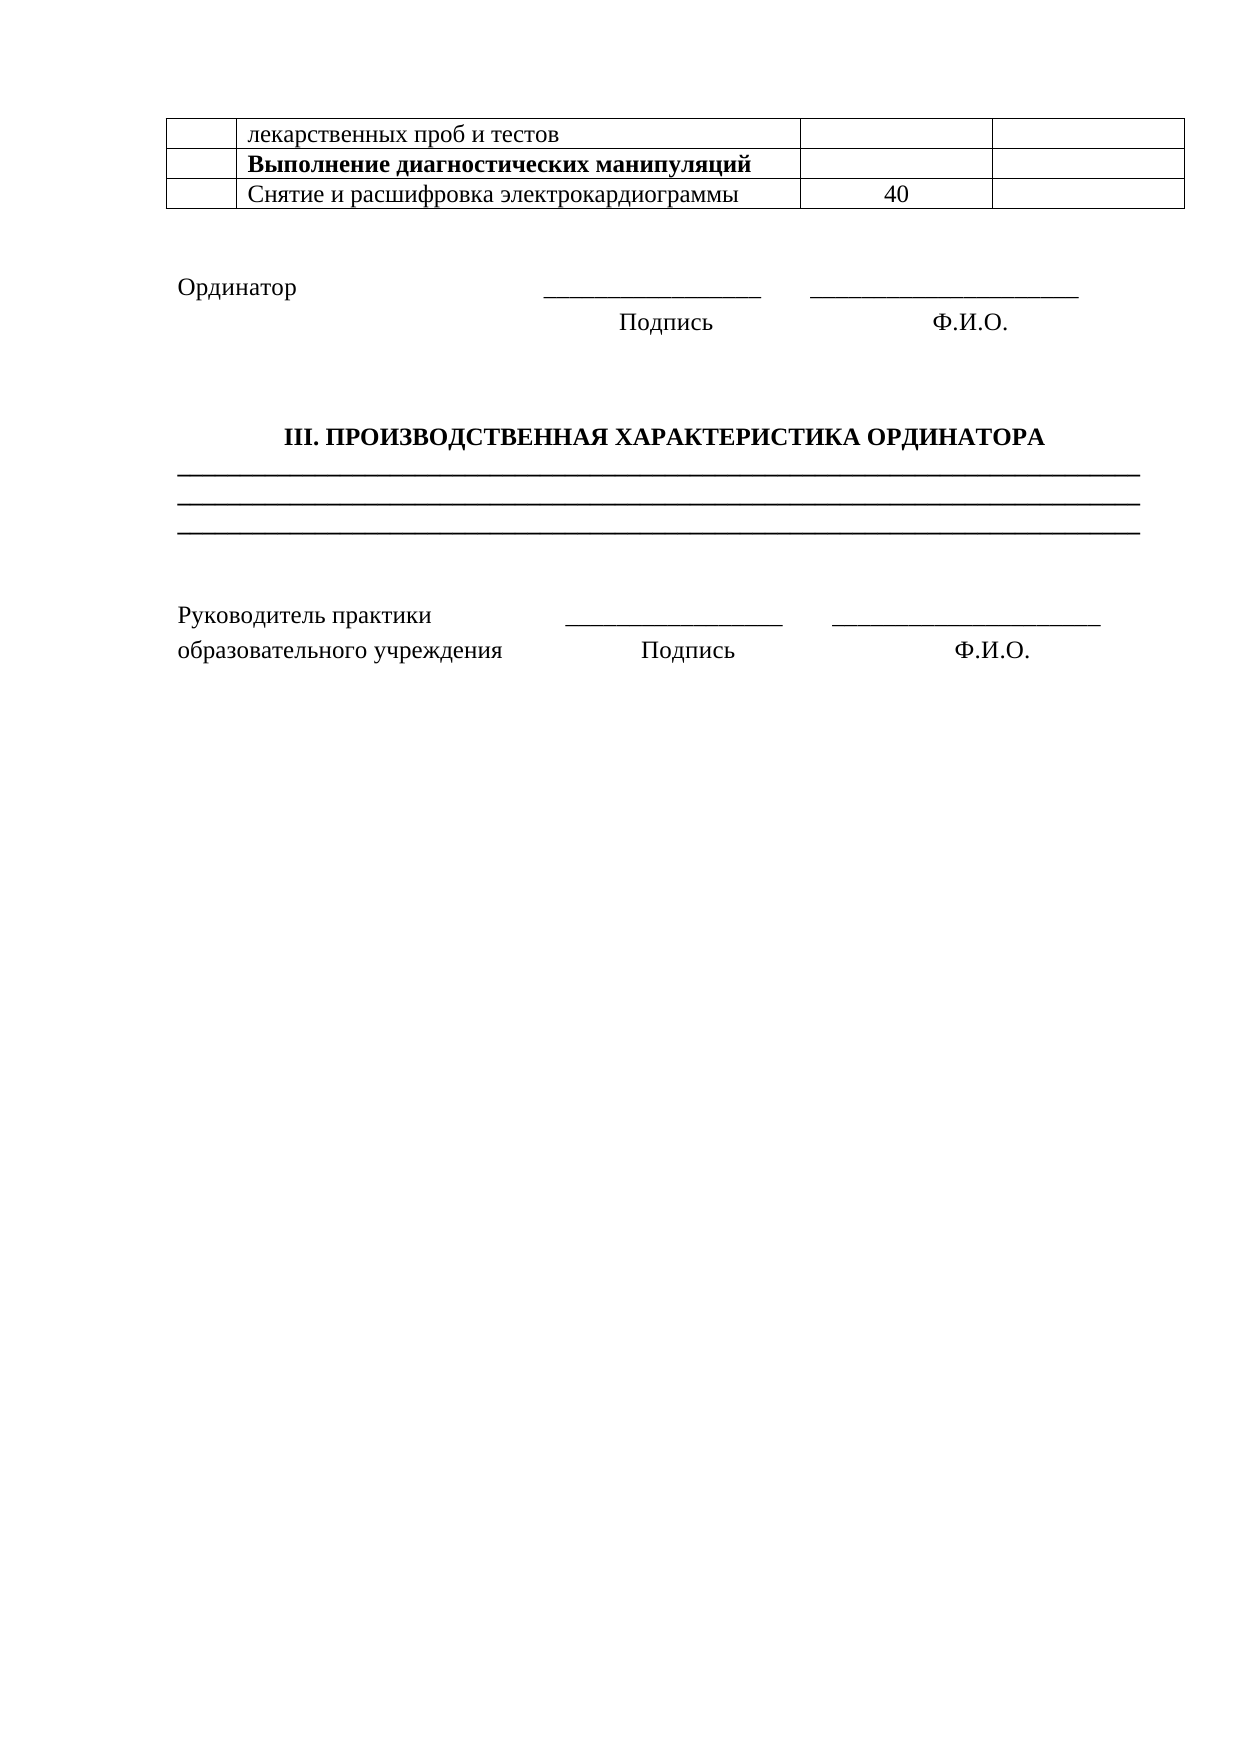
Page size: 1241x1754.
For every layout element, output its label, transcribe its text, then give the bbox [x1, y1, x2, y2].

table_header _____________________ Ф.И.О. [799, 266, 1140, 336]
table_cell [167, 119, 236, 148]
table_header _____________________ Ф.И.О. [821, 594, 1163, 699]
table_cell [167, 149, 236, 178]
text _______________________________________________________________________________________________________________________________________________________________________________________________________________________________________ [177, 451, 1152, 537]
table_cell [993, 149, 1184, 178]
table_cell 40 [801, 179, 992, 207]
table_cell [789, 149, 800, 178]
table_cell [167, 179, 236, 207]
table_cell 20 [801, 119, 992, 148]
table_cell [993, 119, 1184, 148]
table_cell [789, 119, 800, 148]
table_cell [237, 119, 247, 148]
table_cell [801, 149, 992, 178]
table_header Руководитель практики образовательного учреждения [166, 594, 554, 699]
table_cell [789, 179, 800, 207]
table_header _________________ Подпись [533, 266, 799, 336]
text III. ПРОИЗВОДСТВЕННАЯ ХАРАКТЕРИСТИКА ОРДИНАТОРА [177, 422, 1152, 451]
table_header Ординатор [166, 266, 532, 336]
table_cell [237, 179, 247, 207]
table_header _________________ Подпись [554, 594, 821, 699]
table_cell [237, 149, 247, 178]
table_cell [993, 179, 1184, 207]
